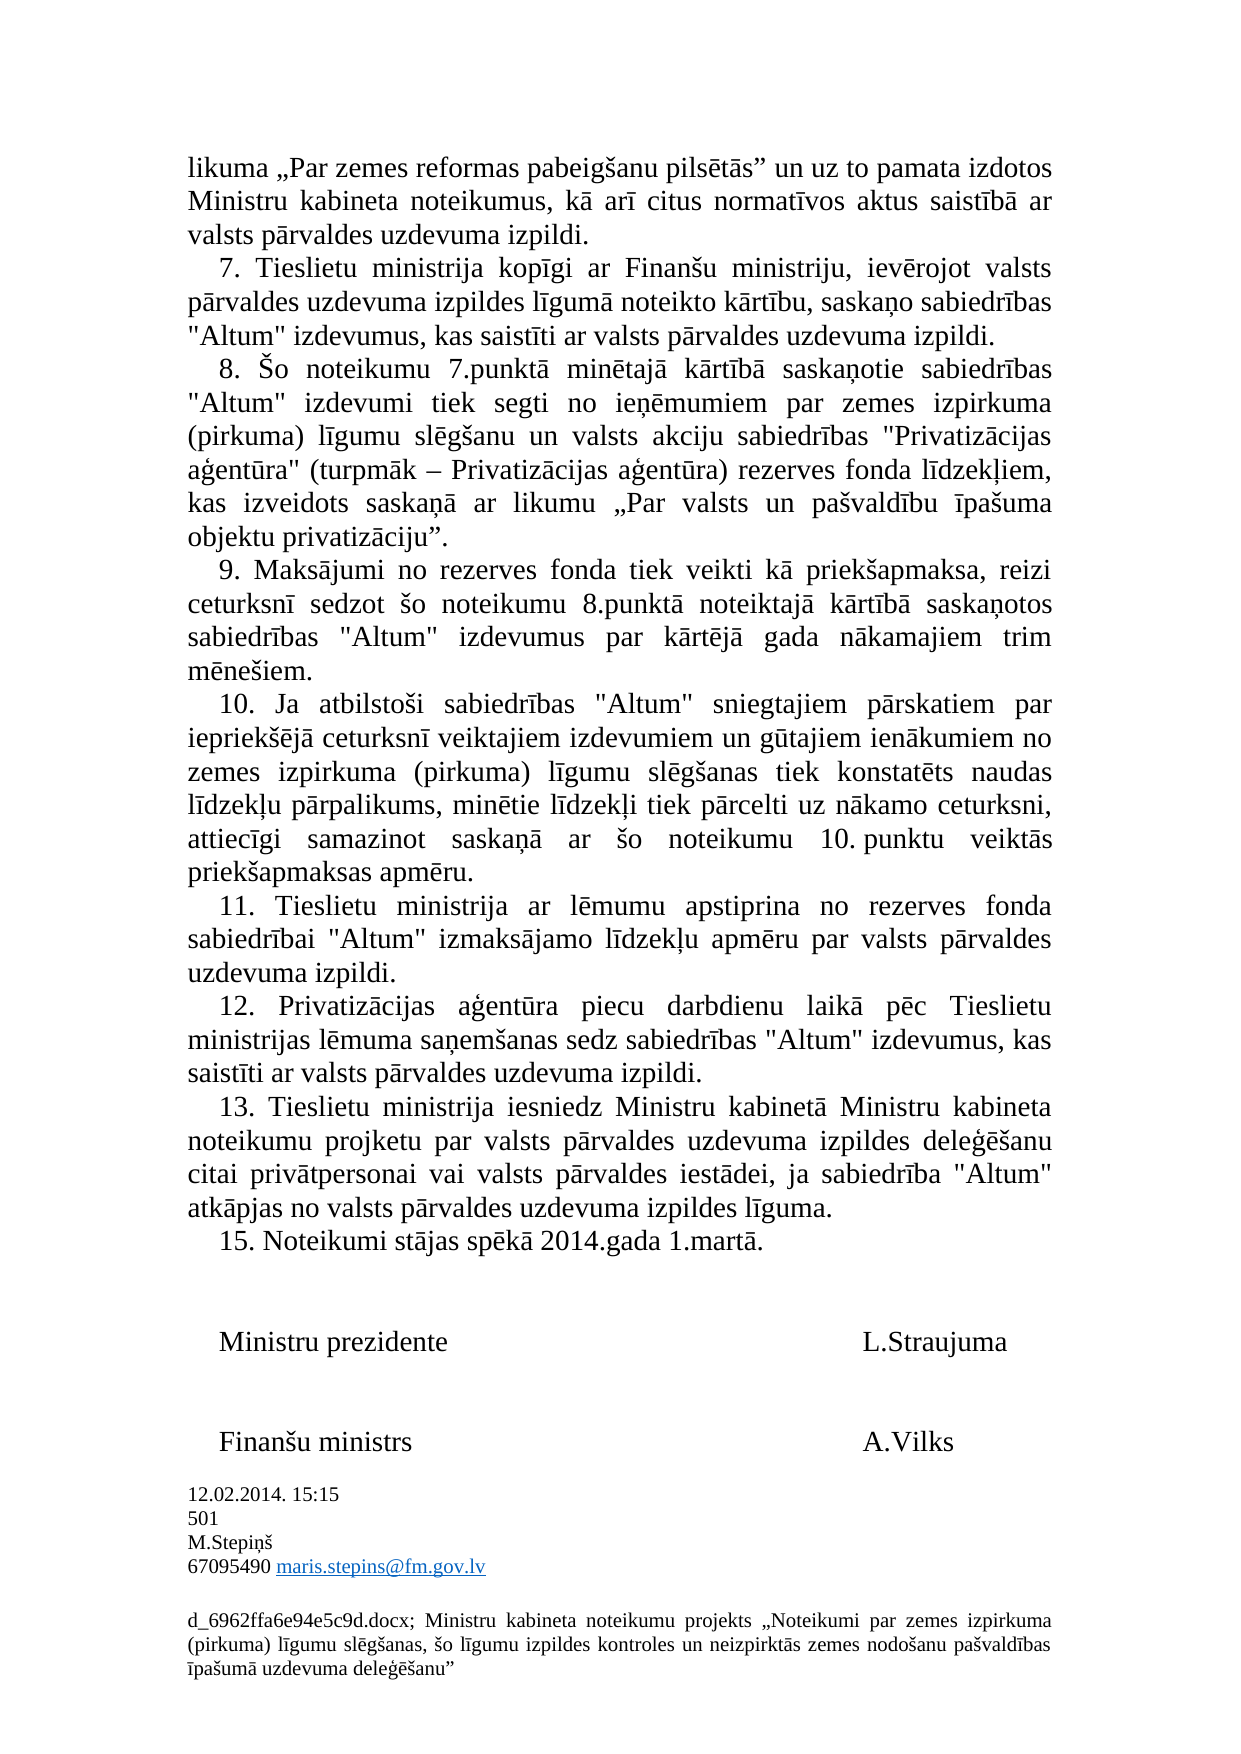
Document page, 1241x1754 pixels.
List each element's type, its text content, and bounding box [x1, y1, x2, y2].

text 501 [187, 1506, 1053, 1530]
text 9. Maksājumi no rezerves fonda tiek veikti kā priekšapmaksa, reizi ceturksnī sedzot šo noteikumu 8.punktā noteiktajā kārtībā saskaņotos sabiedrības "Altum" izdevumus par kārtējā gada nākamajiem trim mēnešiem. [187, 552, 1053, 687]
text 11. Tieslietu ministrija ar lēmumu apstiprina no rezerves fonda sabiedrībai "Altum" izmaksājamo līdzekļu apmēru par valsts pārvaldes uzdevuma izpildi. [187, 888, 1053, 988]
text 13. Tieslietu ministrija iesniedz Ministru kabinetā Ministru kabineta noteikumu projketu par valsts pārvaldes uzdevuma izpildes deleģēšanu citai privātpersonai vai valsts pārvaldes iestādei, ja sabiedrība "Altum" atkāpjas no valsts pārvaldes uzdevuma izpildes līguma. [187, 1089, 1053, 1223]
text 15. Noteikumi stājas spēkā 2014.gada 1.martā. [187, 1223, 1053, 1257]
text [187, 150, 1053, 251]
text 10. Ja atbilstoši sabiedrības "Altum" sniegtajiem pārskatiem par iepriekšējā ceturksnī veiktajiem izdevumiem un gūtajiem ienākumiem no zemes izpirkuma (pirkuma) līgumu slēgšanas tiek konstatēts naudas līdzekļu pārpalikums, minētie līdzekļi tiek pārcelti uz nākamo ceturksni, attiecīgi samazinot saskaņā ar šo noteikumu 10. punktu veiktās priekšapmaksas apmēru. [187, 687, 1053, 888]
text 8. Šo noteikumu 7.punktā minētajā kārtībā saskaņotie sabiedrības "Altum" izdevumi tiek segti no ieņēmumiem par zemes izpirkuma (pirkuma) līgumu slēgšanu un valsts akciju sabiedrības "Privatizācijas aģentūra" (turpmāk – Privatizācijas aģentūra) rezerves fonda līdzekļiem, kas izveidots saskaņā ar likumu „Par valsts un pašvaldību īpašuma objektu privatizāciju”. [187, 351, 1053, 552]
text Finanšu ministrs A.Vilks [187, 1424, 1053, 1458]
text 67095490 maris.stepins@fm.gov.lv [187, 1554, 1053, 1578]
text M.Stepiņš [187, 1530, 1053, 1554]
text 12. Privatizācijas aģentūra piecu darbdienu laikā pēc Tieslietu ministrijas lēmuma saņemšanas sedz sabiedrības "Altum" izdevumus, kas saistīti ar valsts pārvaldes uzdevuma izpildi. [187, 988, 1053, 1089]
text 12.02.2014. 15:15 [187, 1482, 1053, 1506]
text 7. Tieslietu ministrija kopīgi ar Finanšu ministriju, ievērojot valsts pārvaldes uzdevuma izpildes līgumā noteikto kārtību, saskaņo sabiedrības "Altum" izdevumus, kas saistīti ar valsts pārvaldes uzdevuma izpildi. [187, 251, 1053, 351]
text Ministru prezidente L.Straujuma [187, 1324, 1053, 1357]
